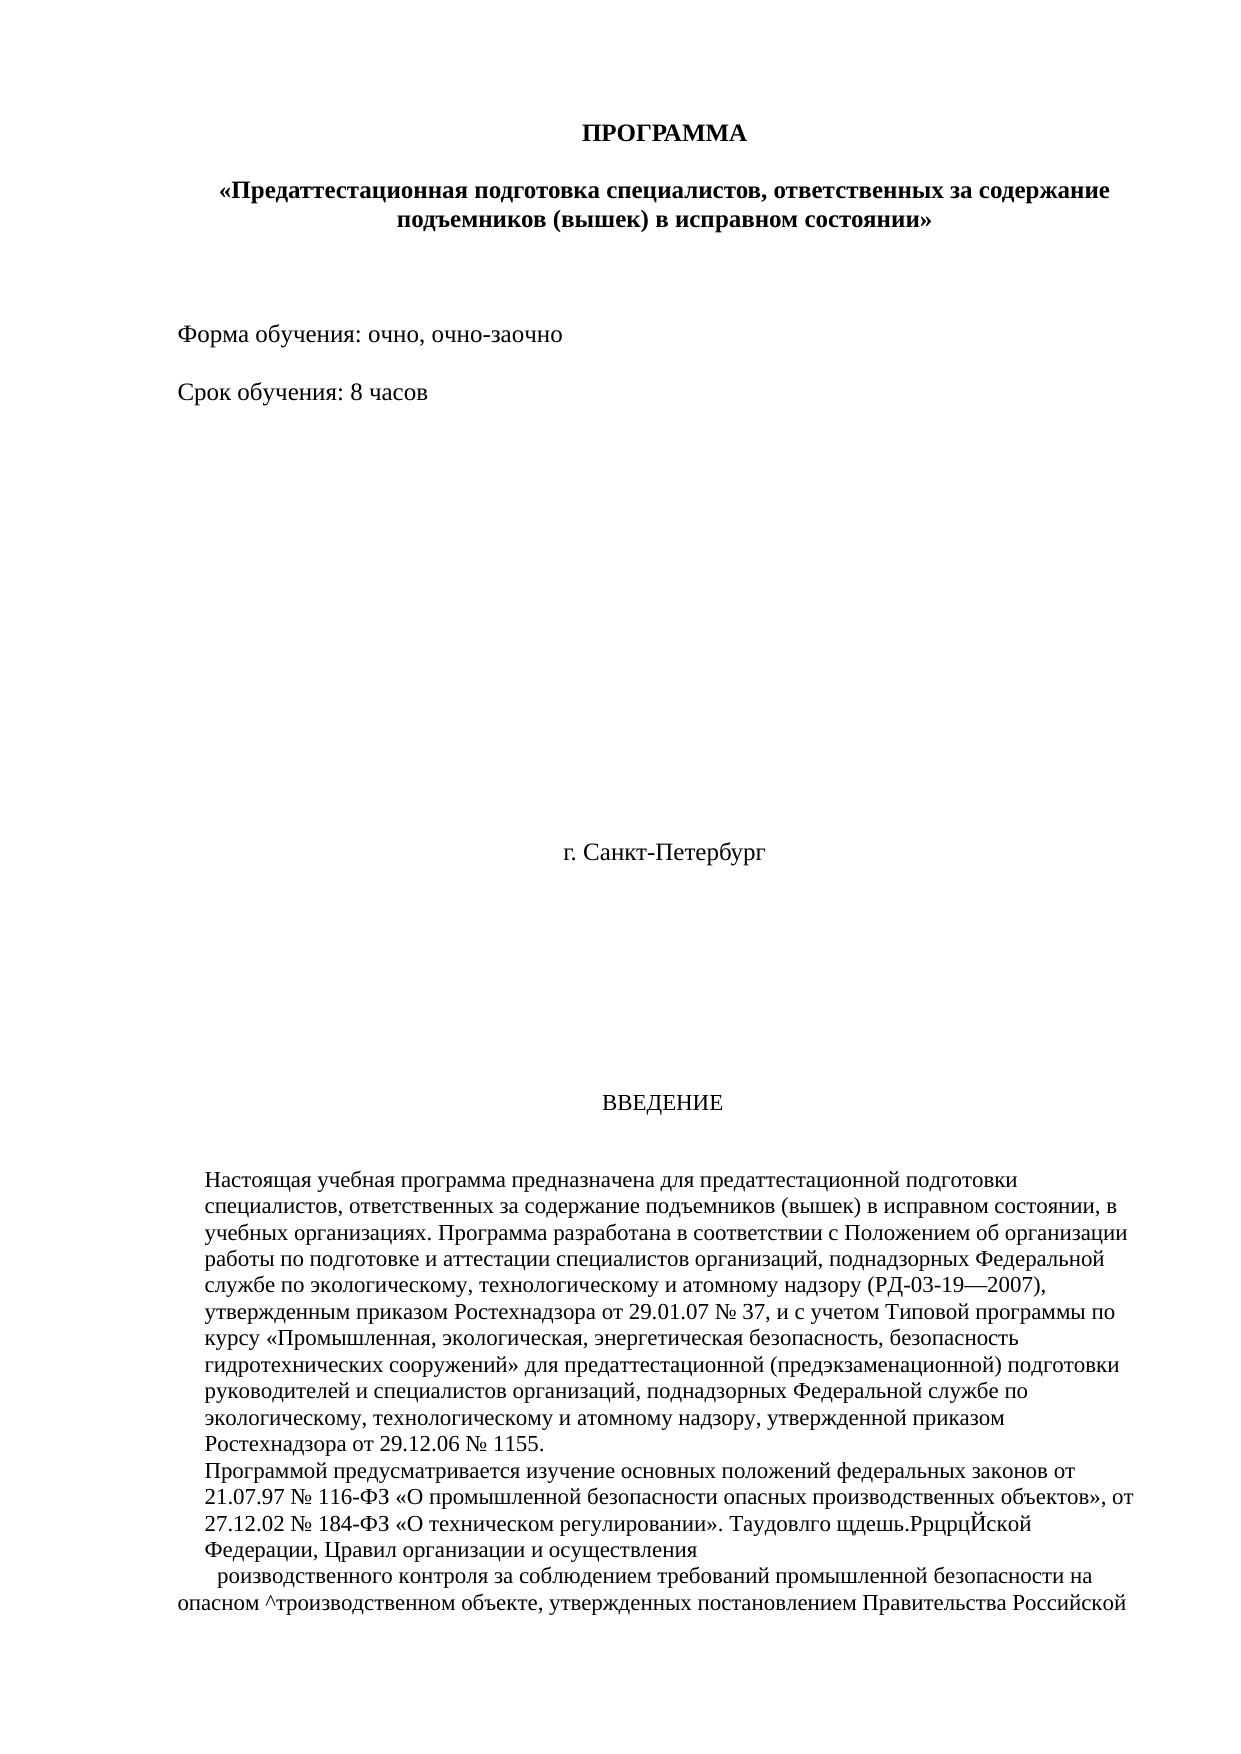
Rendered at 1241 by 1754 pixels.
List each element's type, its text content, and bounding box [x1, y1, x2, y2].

text Форма обучения: очно, очно-заочно [177, 319, 1152, 348]
text Срок обучения: 8 часов [177, 377, 1152, 406]
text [177, 1563, 1152, 1616]
text г. Санкт-Петербург [177, 837, 1152, 866]
text «Предаттестационная подготовка специалистов, ответственных за содержание подъемников (вышек) в исправном состоянии» [177, 176, 1152, 233]
text ВВЕДЕНИЕ [177, 1092, 1147, 1115]
text Настоящая учебная программа предназначена для предаттестационной подготовки специалистов, ответственных за содержание подъемников (вышек) в исправном состоянии, в учебных организациях. Программа разработана в соответствии с Положением об организации работы по подготовке и аттестации специалистов организаций, поднадзорных Федеральной службе по экологическому, технологическому и атомному надзору (РД-03-19—2007), утвержденным приказом Ростехнадзора от 29.01.07 № 37, и с учетом Типовой программы по курсу «Промышленная, экологическая, энергетическая безопасность, безопасность гидротехнических сооружений» для предаттестационной (предэкзаменационной) подготовки руководителей и специалистов организаций, поднадзорных Федеральной службе по экологическому, технологическому и атомному надзору, утвержденной приказом Ростехнадзора от 29.12.06 № 1155. [204, 1166, 1152, 1457]
text Программой предусматривается изучение основных положений федеральных законов от 21.07.97 № 116-ФЗ «О промышленной безопасности опасных производственных объектов», от 27.12.02 № 184-ФЗ «О техническом регулировании». Таудовлго щдешь.РрцрцЙской Федерации, Цравил организации и осуществления [204, 1457, 1152, 1563]
text ПРОГРАММА [177, 118, 1152, 147]
